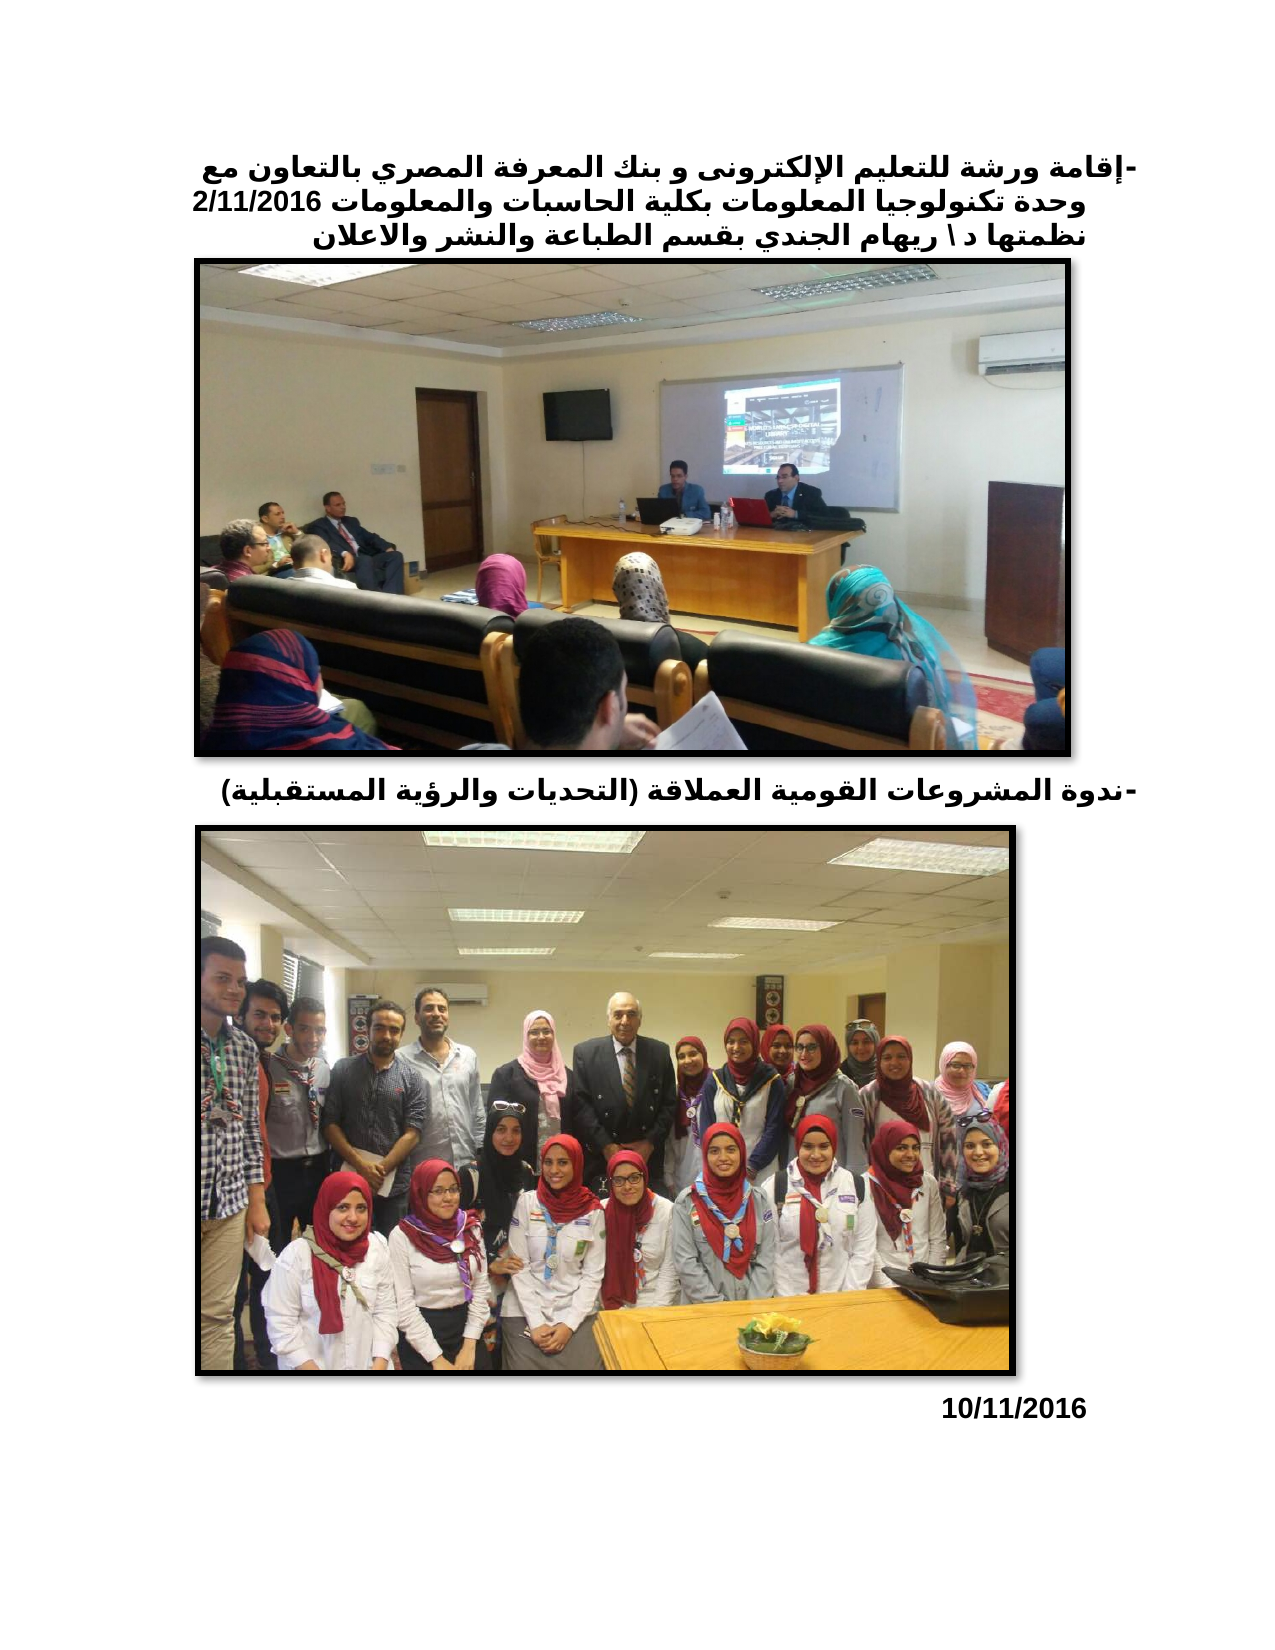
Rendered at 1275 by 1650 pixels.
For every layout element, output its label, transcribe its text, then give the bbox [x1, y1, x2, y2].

picture [201, 831, 1009, 1370]
picture [200, 264, 1065, 750]
